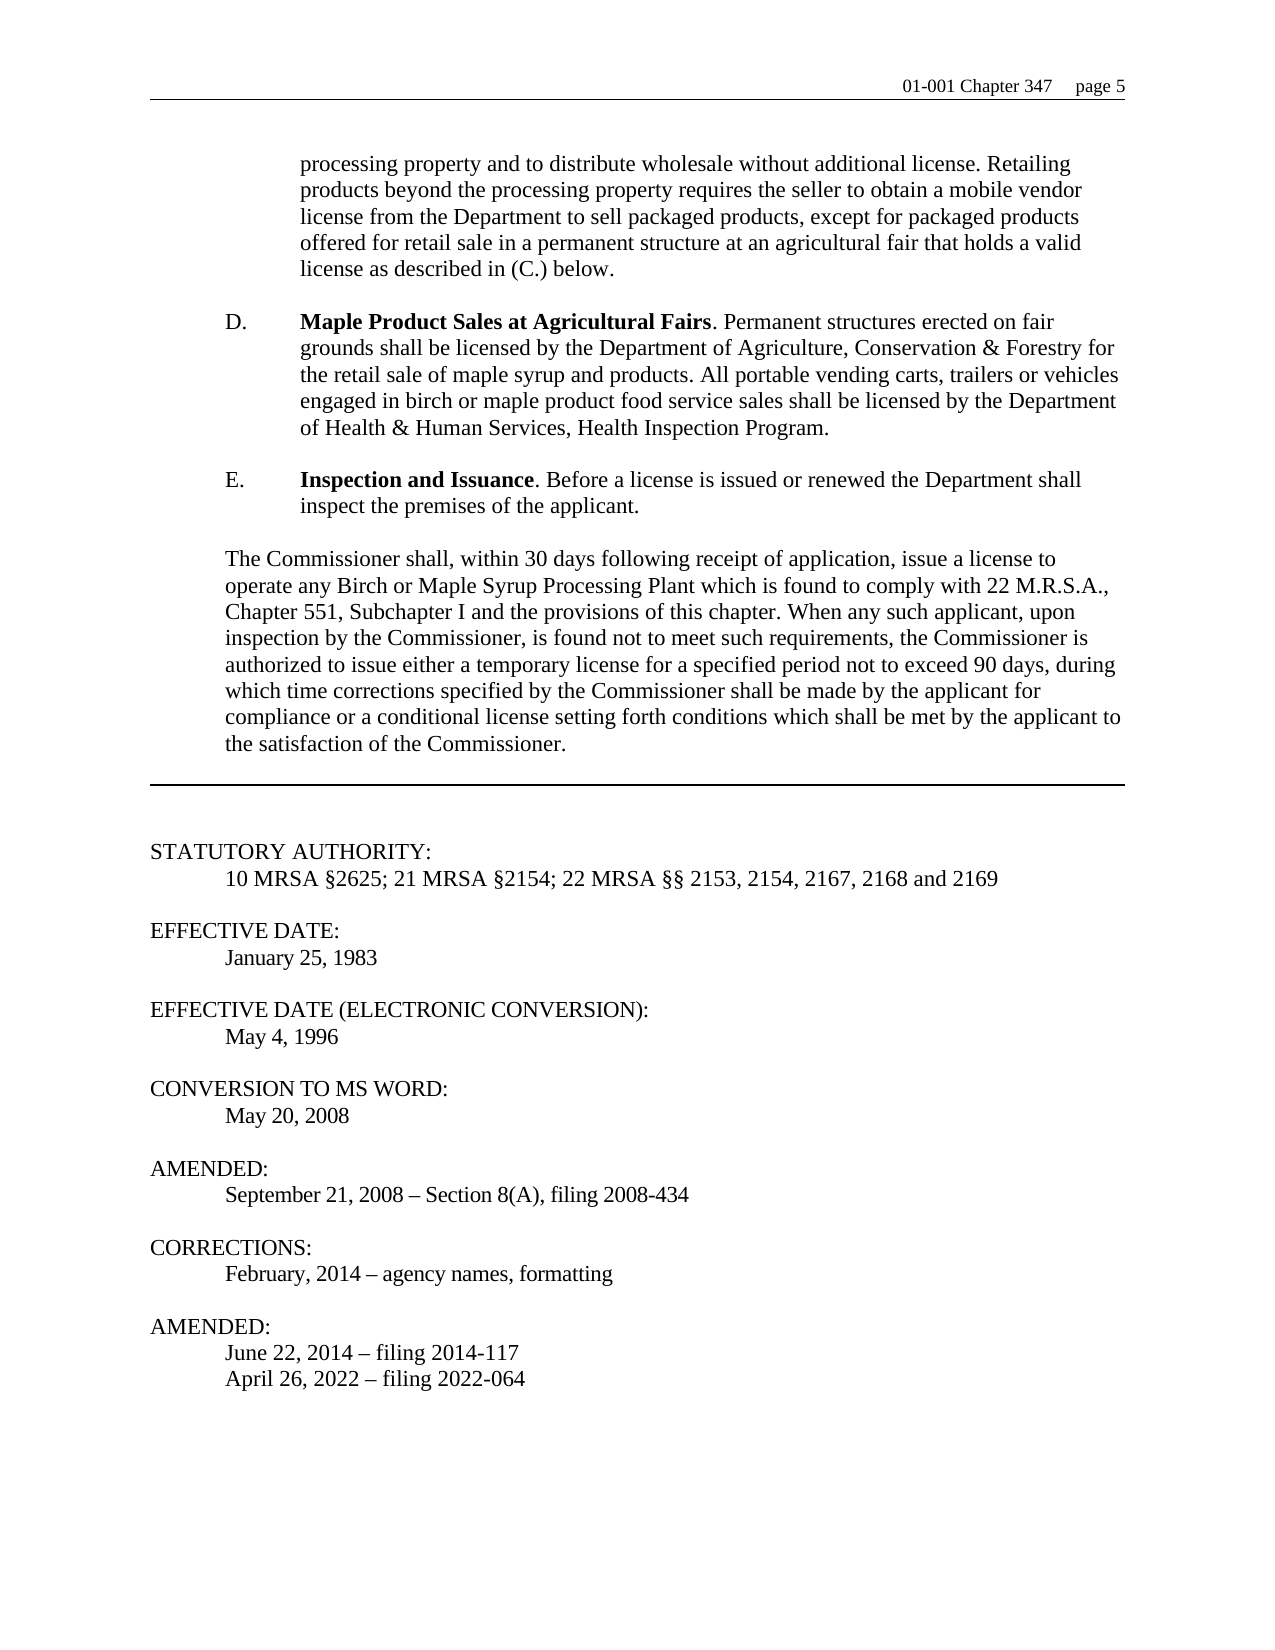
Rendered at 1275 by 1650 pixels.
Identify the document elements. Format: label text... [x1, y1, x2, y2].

text E. Inspection and Issuance. Before a license is issued or renewed the Department shall inspect the premises of the applicant. [225, 466, 1125, 519]
text The Commissioner shall, within 30 days following receipt of application, issue a license to operate any Birch or Maple Syrup Processing Plant which is found to comply with 22 M.R.S.A., Chapter 551, Subchapter I and the provisions of this chapter. When any such applicant, upon inspection by the Commissioner, is found not to meet such requirements, the Commissioner is authorized to issue either a temporary license for a specified period not to exceed 90 days, during which time corrections specified by the Commissioner shall be made by the applicant for compliance or a conditional license setting forth conditions which shall be met by the applicant to the satisfaction of the Commissioner. [225, 545, 1125, 756]
text May 4, 1996 [150, 1023, 1125, 1049]
text February, 2014 – agency names, formatting [150, 1260, 1125, 1286]
text April 26, 2022 – filing 2022-064 [150, 1365, 1125, 1392]
text May 20, 2008 [150, 1102, 1125, 1128]
text AMENDED: [150, 1154, 1125, 1181]
text EFFECTIVE DATE: [150, 917, 1125, 944]
text AMENDED: [150, 1313, 1125, 1339]
text D. Maple Product Sales at Agricultural Fairs. Permanent structures erected on fair grounds shall be licensed by the Department of Agriculture, Conservation & Forestry for the retail sale of maple syrup and products. All portable vending carts, trailers or vehicles engaged in birch or maple product food service sales shall be licensed by the Department of Health & Human Services, Health Inspection Program. [225, 308, 1125, 440]
text January 25, 1983 [150, 944, 1125, 970]
text CORRECTIONS: [150, 1234, 1125, 1260]
text 10 MRSA §2625; 21 MRSA §2154; 22 MRSA §§ 2153, 2154, 2167, 2168 and 2169 [150, 865, 1125, 891]
text EFFECTIVE DATE (ELECTRONIC CONVERSION): [150, 996, 1125, 1023]
text CONVERSION TO MS WORD: [150, 1076, 1125, 1102]
text June 22, 2014 – filing 2014-117 [150, 1339, 1125, 1365]
text September 21, 2008 – Section 8(A), filing 2008-434 [150, 1181, 1125, 1207]
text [225, 150, 1125, 282]
text STATUTORY AUTHORITY: [150, 838, 1125, 865]
